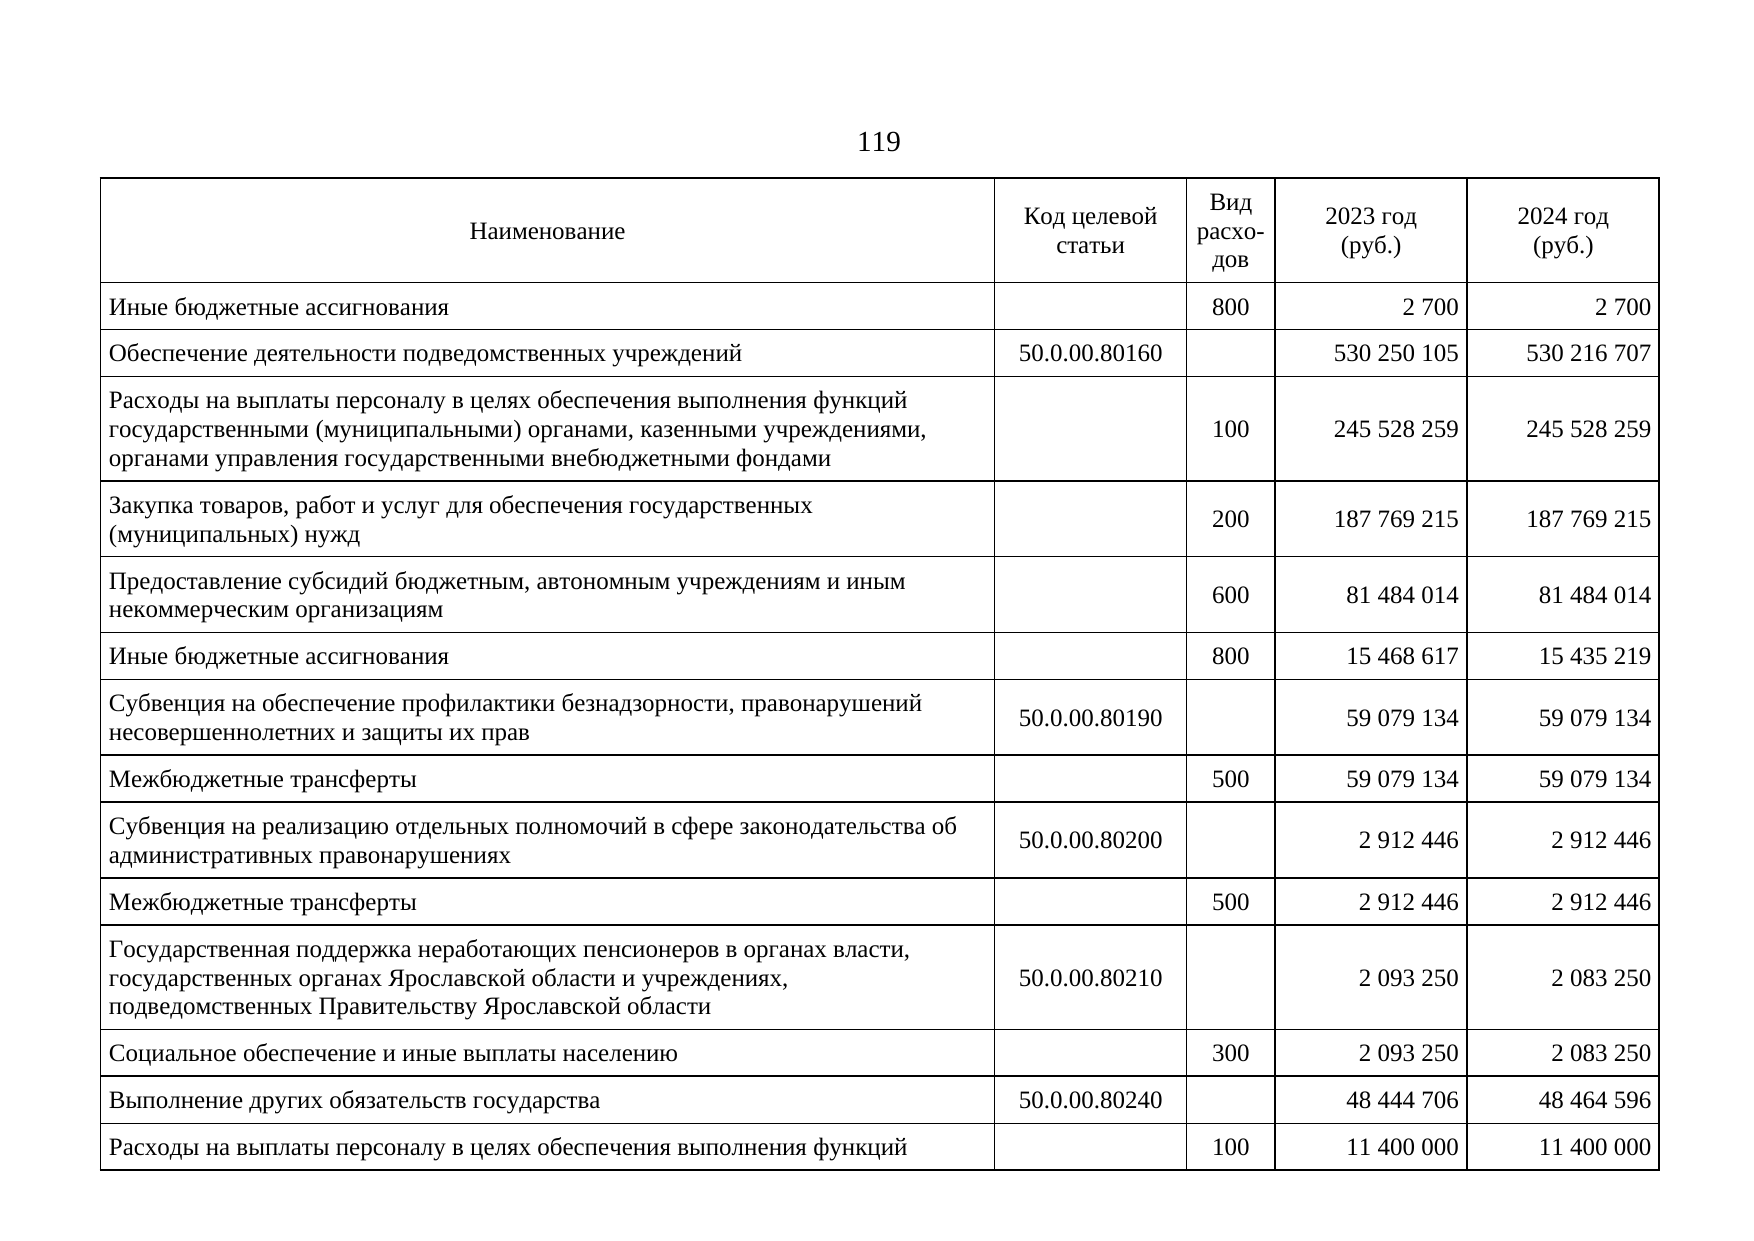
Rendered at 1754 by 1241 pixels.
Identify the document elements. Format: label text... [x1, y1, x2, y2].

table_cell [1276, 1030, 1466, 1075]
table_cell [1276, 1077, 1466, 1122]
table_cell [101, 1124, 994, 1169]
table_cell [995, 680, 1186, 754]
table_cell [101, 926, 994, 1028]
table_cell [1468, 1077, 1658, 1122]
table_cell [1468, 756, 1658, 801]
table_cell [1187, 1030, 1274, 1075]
table_header Вид расхо-дов [1187, 179, 1274, 282]
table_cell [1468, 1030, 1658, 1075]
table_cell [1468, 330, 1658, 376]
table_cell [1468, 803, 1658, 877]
table_header Наименование [101, 179, 994, 282]
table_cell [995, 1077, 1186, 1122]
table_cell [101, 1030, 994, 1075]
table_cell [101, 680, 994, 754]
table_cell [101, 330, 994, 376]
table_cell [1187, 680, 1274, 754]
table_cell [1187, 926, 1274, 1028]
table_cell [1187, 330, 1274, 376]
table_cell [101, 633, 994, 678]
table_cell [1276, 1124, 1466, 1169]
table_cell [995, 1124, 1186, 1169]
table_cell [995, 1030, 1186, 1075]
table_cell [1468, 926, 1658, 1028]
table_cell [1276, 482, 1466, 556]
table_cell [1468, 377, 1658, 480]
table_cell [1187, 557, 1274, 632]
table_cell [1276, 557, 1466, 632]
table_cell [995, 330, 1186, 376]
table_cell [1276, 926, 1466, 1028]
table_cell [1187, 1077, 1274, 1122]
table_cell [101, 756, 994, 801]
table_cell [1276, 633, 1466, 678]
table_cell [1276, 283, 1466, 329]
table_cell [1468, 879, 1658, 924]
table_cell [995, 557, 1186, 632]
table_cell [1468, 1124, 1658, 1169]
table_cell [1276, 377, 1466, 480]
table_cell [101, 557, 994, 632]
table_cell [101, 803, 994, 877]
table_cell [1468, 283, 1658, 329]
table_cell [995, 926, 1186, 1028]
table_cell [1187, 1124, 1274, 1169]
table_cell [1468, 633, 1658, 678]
table_header 2023 год (руб.) [1276, 179, 1466, 282]
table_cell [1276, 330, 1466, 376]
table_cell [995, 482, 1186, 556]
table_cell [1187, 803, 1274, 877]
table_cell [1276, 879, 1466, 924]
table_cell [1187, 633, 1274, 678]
table_header 2024 год (руб.) [1468, 179, 1658, 282]
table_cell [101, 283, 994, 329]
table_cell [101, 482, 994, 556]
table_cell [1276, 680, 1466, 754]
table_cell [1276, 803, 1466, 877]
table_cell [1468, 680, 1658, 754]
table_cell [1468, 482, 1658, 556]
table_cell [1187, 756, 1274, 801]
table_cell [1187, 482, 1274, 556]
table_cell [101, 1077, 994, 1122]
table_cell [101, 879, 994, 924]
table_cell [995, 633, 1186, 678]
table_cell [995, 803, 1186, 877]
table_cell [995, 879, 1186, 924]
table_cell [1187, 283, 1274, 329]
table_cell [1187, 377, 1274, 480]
table_header Код целевой статьи [995, 179, 1186, 282]
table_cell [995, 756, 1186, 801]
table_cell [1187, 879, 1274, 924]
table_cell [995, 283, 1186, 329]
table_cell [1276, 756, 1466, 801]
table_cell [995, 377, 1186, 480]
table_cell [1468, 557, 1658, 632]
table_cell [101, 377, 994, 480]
